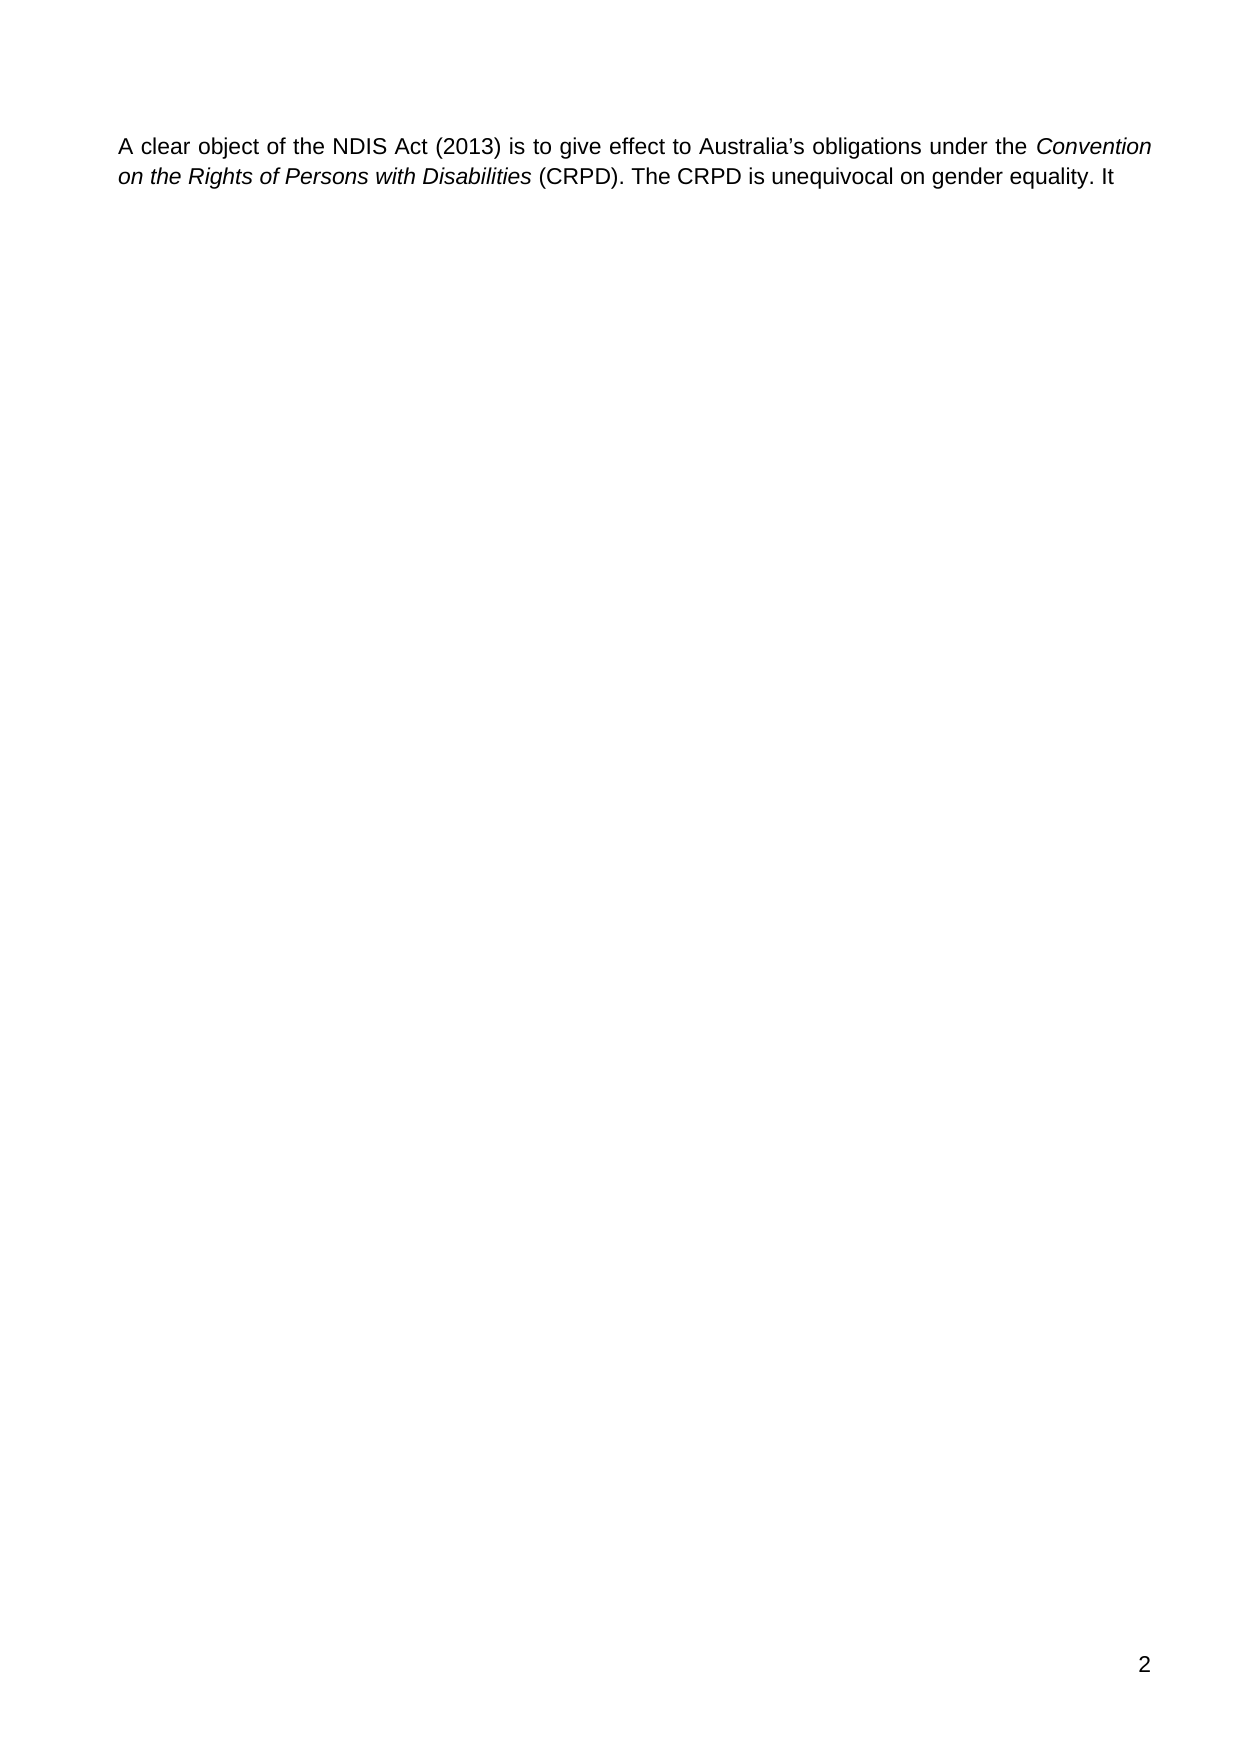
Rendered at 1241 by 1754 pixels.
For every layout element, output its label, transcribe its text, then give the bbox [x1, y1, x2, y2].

text A clear object of the NDIS Act (2013) is to give effect to Australia’s obligations under the Convention on the Rights of Persons with Disabilities (CRPD). The CRPD is unequivocal on gender equality. It [118, 133, 1152, 189]
